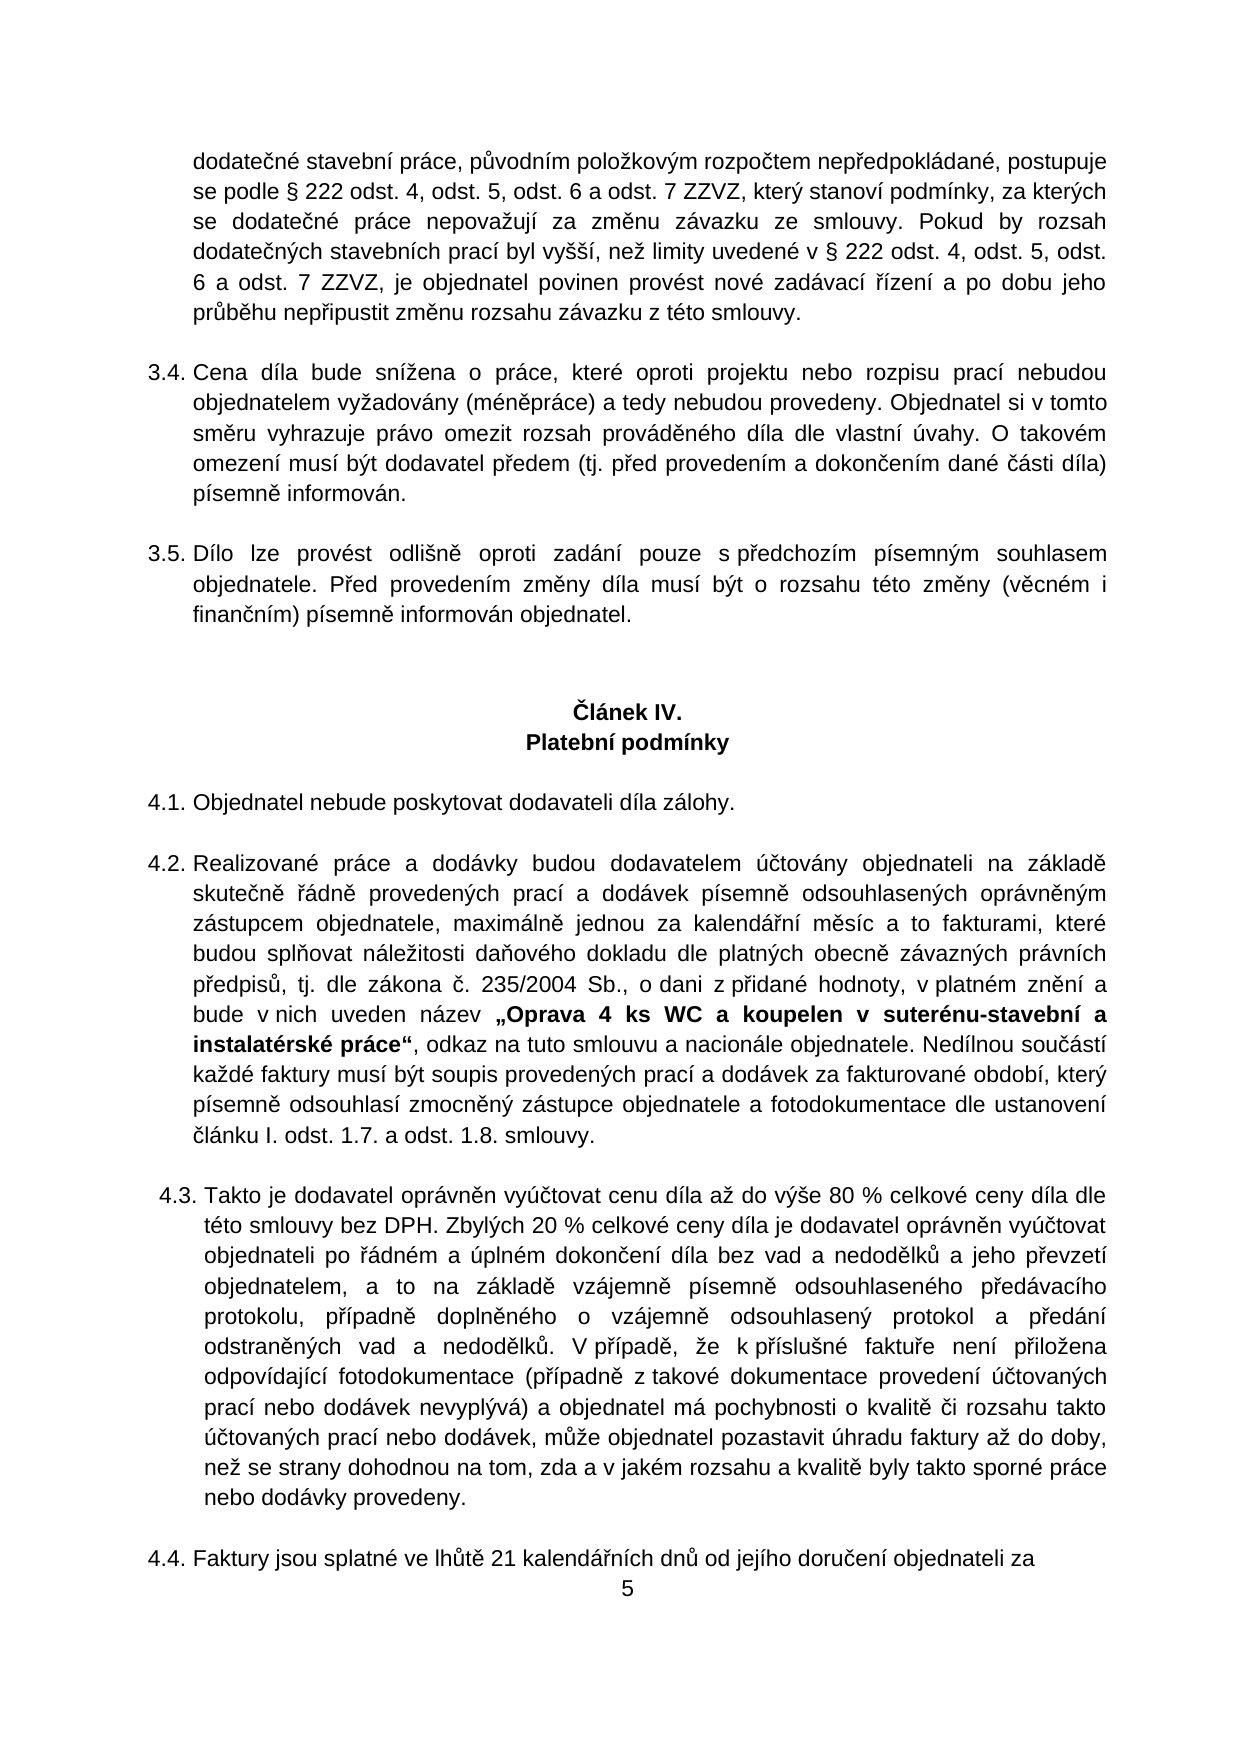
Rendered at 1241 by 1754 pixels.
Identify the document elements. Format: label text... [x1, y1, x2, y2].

list Objednatel nebude poskytovat dodavateli díla zálohy. [148, 789, 1107, 816]
list Takto je dodavatel oprávněn vyúčtovat cenu díla až do výše 80 % celkové ceny díla dle této smlouvy bez DPH. Zbylých 20 % celkové ceny díla je dodavatel oprávněn vyúčtovat objednateli po řádném a úplném dokončení díla bez vad a nedodělků a jeho převzetí objednatelem, a to na základě vzájemně písemně odsouhlaseného předávacího protokolu, případně doplněného o vzájemně odsouhlasený protokol a předání odstraněných vad a nedodělků. V případě, že k příslušné faktuře není přiložena odpovídající fotodokumentace (případně z takové dokumentace provedení účtovaných prací nebo dodávek nevyplývá) a objednatel má pochybnosti o kvalitě či rozsahu takto účtovaných prací nebo dodávek, může objednatel pozastavit úhradu faktury až do doby, než se strany dohodnou na tom, zda a v jakém rozsahu a kvalitě byly takto sporné práce nebo dodávky provedeny. [159, 1182, 1107, 1511]
text 5 [148, 1575, 1107, 1601]
text dodatečné stavební práce, původním položkovým rozpočtem nepředpokládané, postupuje se podle § 222 odst. 4, odst. 5, odst. 6 a odst. 7 ZZVZ, který stanoví podmínky, za kterých se dodatečné práce nepovažují za změnu závazku ze smlouvy. Pokud by rozsah dodatečných stavebních prací byl vyšší, než limity uvedené v § 222 odst. 4, odst. 5, odst. 6 a odst. 7 ZZVZ, je objednatel povinen provést nové zadávací řízení a po dobu jeho průběhu nepřipustit změnu rozsahu závazku z této smlouvy. [193, 148, 1107, 325]
list Cena díla bude snížena o práce, které oproti projektu nebo rozpisu prací nebudou objednatelem vyžadovány (méněpráce) a tedy nebudou provedeny. Objednatel si v tomto směru vyhrazuje právo omezit rozsah prováděného díla dle vlastní úvahy. O takovém omezení musí být dodavatel předem (tj. před provedením a dokončením dané části díla) písemně informován. [148, 359, 1107, 506]
text Platební podmínky [148, 729, 1107, 755]
list Faktury jsou splatné ve lhůtě 21 kalendářních dnů od jejího doručení objednateli za [148, 1544, 1107, 1571]
list Realizované práce a dodávky budou dodavatelem účtovány objednateli na základě skutečně řádně provedených prací a dodávek písemně odsouhlasených oprávněným zástupcem objednatele, maximálně jednou za kalendářní měsíc a to fakturami, které budou splňovat náležitosti daňového dokladu dle platných obecně závazných právních předpisů, tj. dle zákona č. 235/2004 Sb., o dani z přidané hodnoty, v platném znění a bude v nich uveden název „Oprava 4 ks WC a koupelen v suterénu-stavební a instalatérské práce“, odkaz na tuto smlouvu a nacionále objednatele. Nedílnou součástí každé faktury musí být soupis provedených prací a dodávek za fakturované období, který písemně odsouhlasí zmocněný zástupce objednatele a fotodokumentace dle ustanovení článku I. odst. 1.7. a odst. 1.8. smlouvy. [148, 850, 1107, 1148]
list Dílo lze provést odlišně oproti zadání pouze s předchozím písemným souhlasem objednatele. Před provedením změny díla musí být o rozsahu této změny (věcném i finančním) písemně informován objednatel. [148, 540, 1107, 627]
text Článek IV. [148, 699, 1107, 725]
